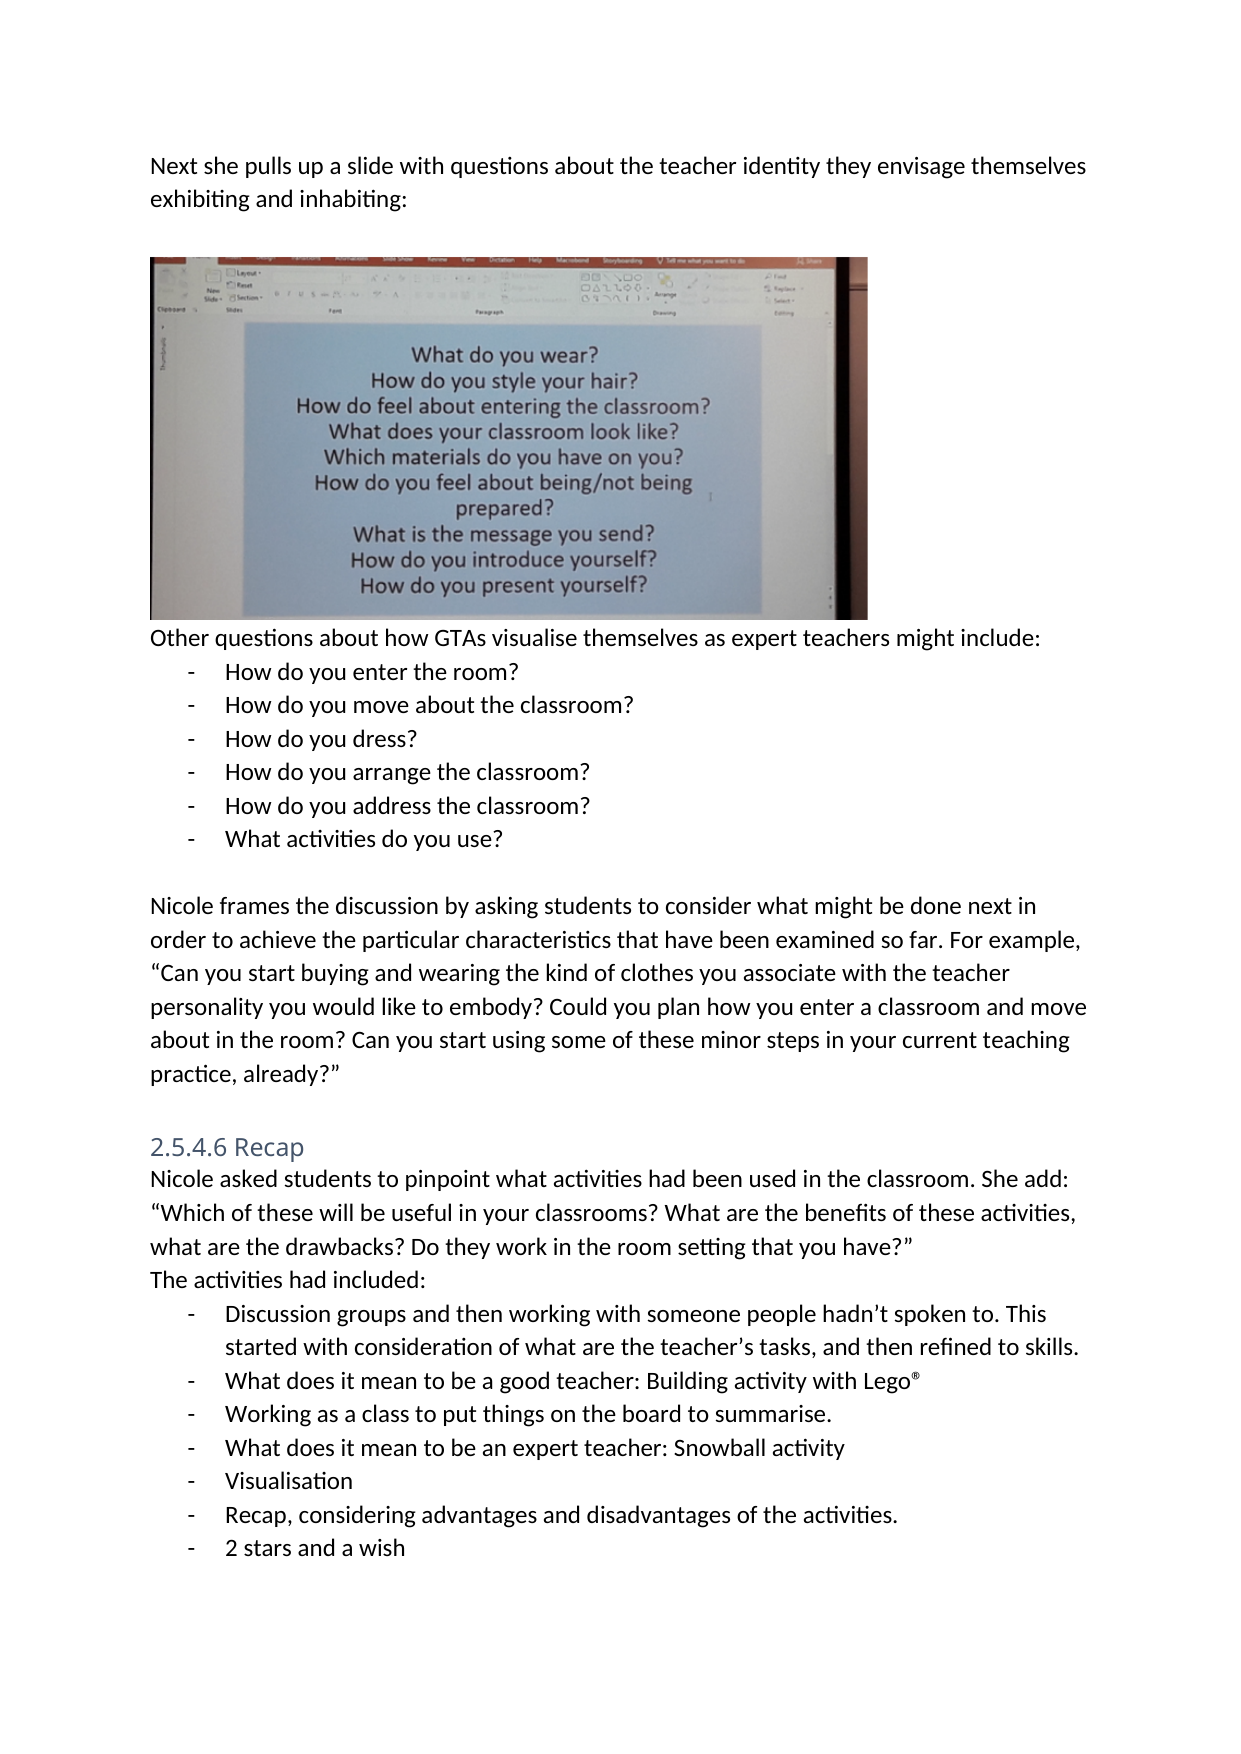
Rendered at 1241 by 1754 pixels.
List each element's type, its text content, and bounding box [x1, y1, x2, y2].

list How do you move about the classroom? [187, 689, 1090, 720]
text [150, 150, 1090, 214]
list How do you arrange the classroom? [187, 756, 1090, 787]
list Working as a class to put things on the board to summarise. [187, 1398, 1090, 1429]
subtitle 2.5.4.6 Recap [150, 1129, 1090, 1163]
list 2 stars and a wish [187, 1532, 1090, 1563]
list Discussion groups and then working with someone people hadn’t spoken to. This started with consideration of what are the teacher’s tasks, and then refined to skills. [187, 1298, 1090, 1362]
list What activities do you use? [187, 823, 1090, 854]
list How do you enter the room? [187, 656, 1090, 686]
list Visualisation [187, 1465, 1090, 1496]
list What does it mean to be an expert teacher: Snowball activity [187, 1432, 1090, 1462]
text The activities had included: [150, 1264, 1090, 1295]
list Recap, considering advantages and disadvantages of the activities. [187, 1499, 1090, 1529]
picture [150, 250, 868, 620]
text Nicole asked students to pinpoint what activities had been used in the classroom. She add: “Which of these will be useful in your classrooms? What are the benefits of these activities, what are the drawbacks? Do they work in the room setting that you have?” [150, 1163, 1090, 1261]
list What does it mean to be a good teacher: Building activity with Lego® [187, 1365, 1090, 1395]
text Other questions about how GTAs visualise themselves as expert teachers might include: [150, 622, 1090, 653]
text Nicole frames the discussion by asking students to consider what might be done next in order to achieve the particular characteristics that have been examined so far. For example, “Can you start buying and wearing the kind of clothes you associate with the teacher personality you would like to embody? Could you plan how you enter a classroom and move about in the room? Can you start using some of these minor steps in your current teaching practice, already?” [150, 891, 1090, 1089]
list How do you address the classroom? [187, 790, 1090, 820]
list How do you dress? [187, 723, 1090, 753]
